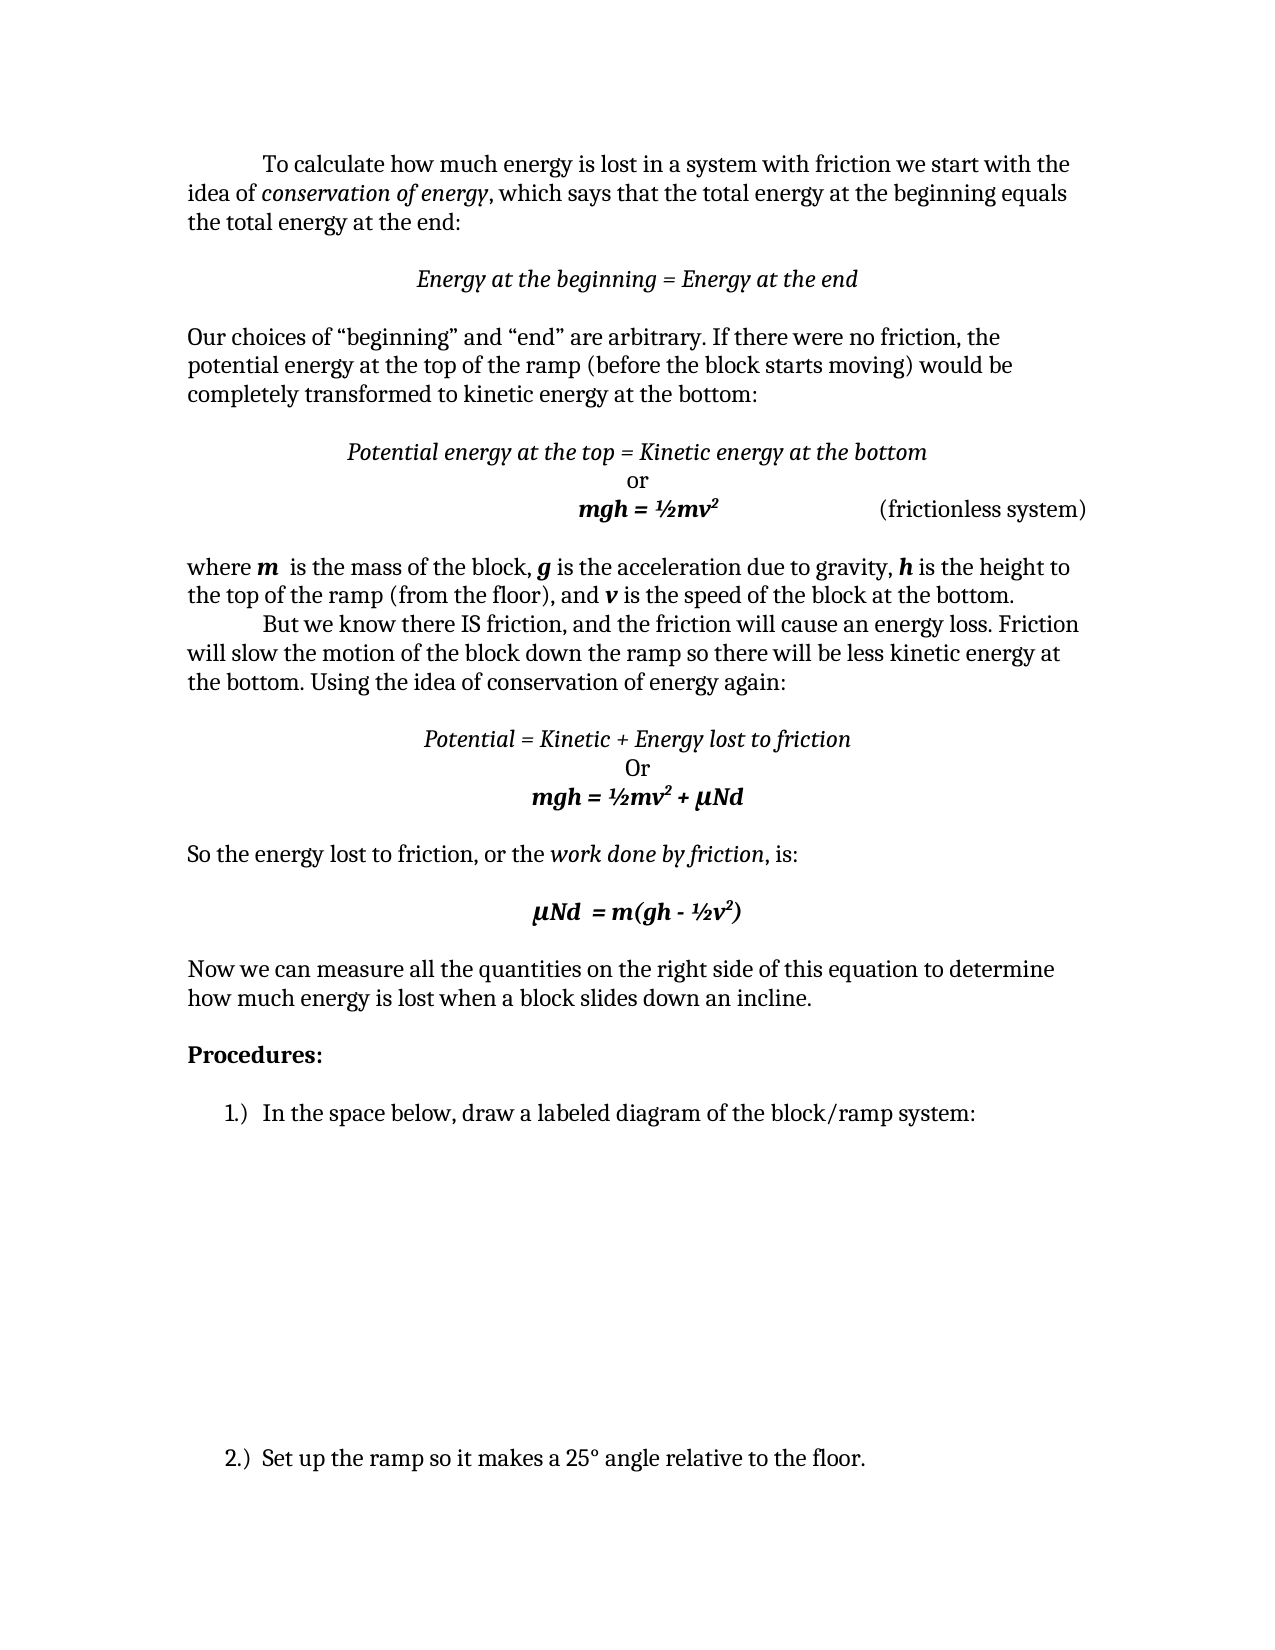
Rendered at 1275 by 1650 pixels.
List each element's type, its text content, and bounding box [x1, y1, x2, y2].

text Procedures: [187, 1041, 1087, 1070]
text Our choices of “beginning” and “end” are arbitrary. If there were no friction, the potential energy at the top of the ramp (before the block starts moving) would be completely transformed to kinetic energy at the bottom: [187, 322, 1087, 409]
list In the space below, draw a labeled diagram of the block/ramp system: [225, 1099, 1087, 1127]
text Now we can measure all the quantities on the right side of this equation to determine how much energy is lost when a block slides down an incline. [187, 955, 1087, 1012]
text Or [187, 754, 1087, 782]
text So the energy lost to friction, or the work done by friction, is: [187, 840, 1087, 869]
text To calculate how much energy is lost in a system with friction we start with the idea of conservation of energy, which says that the total energy at the beginning equals the total energy at the end: [187, 150, 1087, 236]
text where m is the mass of the block, g is the acceleration due to gravity, h is the height to the top of the ramp (from the floor), and v is the speed of the block at the bottom. But we know there IS friction, and the friction will cause an energy loss. Friction will slow the motion of the block down the ramp so there will be less kinetic energy at the bottom. Using the idea of conservation of energy again: [187, 552, 1087, 696]
list Set up the ramp so it makes a 25° angle relative to the floor. [225, 1444, 1087, 1472]
text or [187, 466, 1087, 495]
text μNd = m(gh - ½v2) [187, 897, 1087, 926]
text mgh = ½mv2 (frictionless system) [187, 495, 1087, 524]
text mgh = ½mv2 + μNd [187, 782, 1087, 811]
text Potential = Kinetic + Energy lost to friction [187, 725, 1087, 754]
text Potential energy at the top = Kinetic energy at the bottom [187, 437, 1087, 466]
text Energy at the beginning = Energy at the end [187, 265, 1087, 294]
